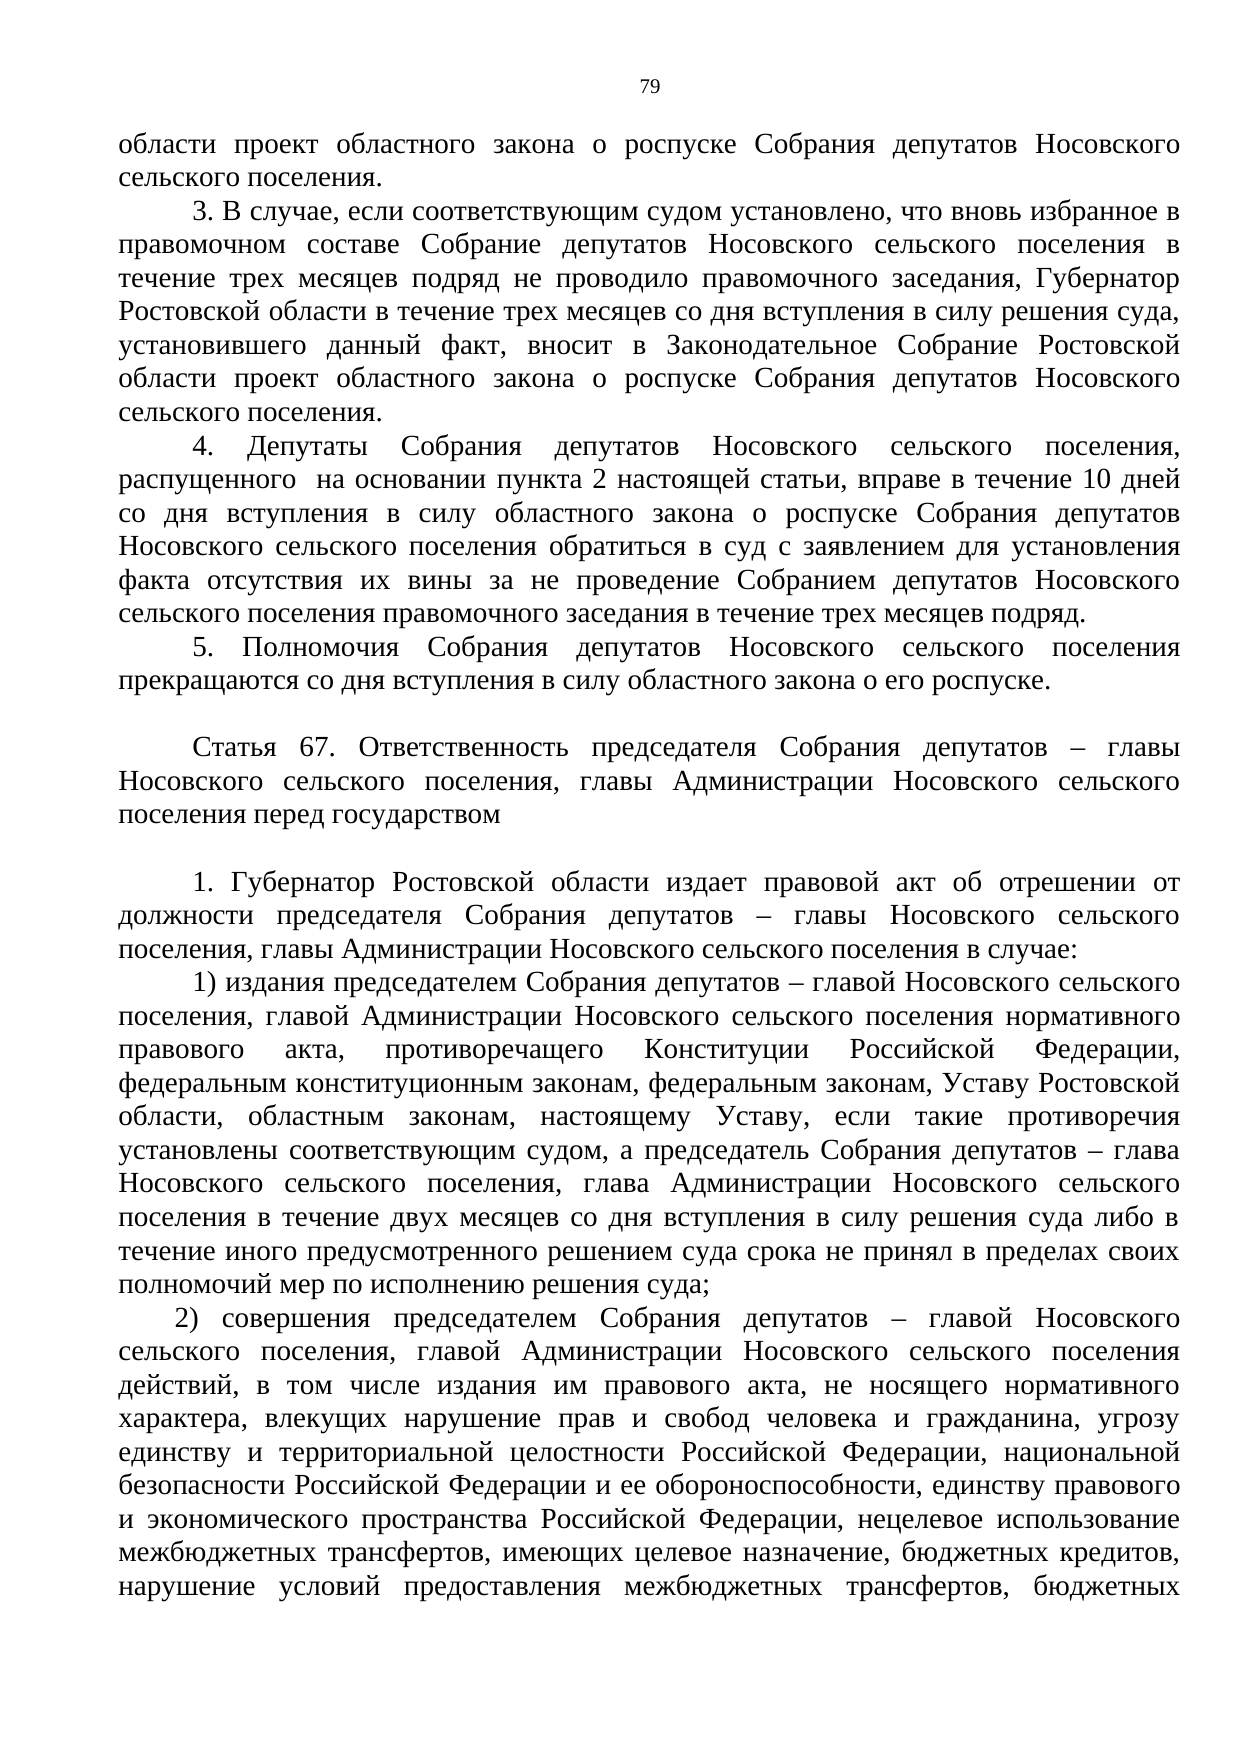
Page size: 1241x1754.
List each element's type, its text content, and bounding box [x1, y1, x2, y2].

text 1. Губернатор Ростовской области издает правовой акт об отрешении от должности председателя Собрания депутатов – главы Носовского сельского поселения, главы Администрации Носовского сельского поселения в случае: [118, 864, 1181, 964]
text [118, 1300, 1181, 1602]
text 4. Депутаты Собрания депутатов Носовского сельского поселения, распущенного на основании пункта 2 настоящей статьи, вправе в течение 10 дней со дня вступления в силу областного закона о роспуске Собрания депутатов Носовского сельского поселения обратиться в суд с заявлением для установления факта отсутствия их вины за не проведение Собранием депутатов Носовского сельского поселения правомочного заседания в течение трех месяцев подряд. [118, 428, 1181, 629]
text Статья 67. Ответственность председателя Собрания депутатов – главы Носовского сельского поселения, главы Администрации Носовского сельского поселения перед государством [118, 729, 1181, 830]
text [118, 126, 1181, 193]
text 3. В случае, если соответствующим судом установлено, что вновь избранное в правомочном составе Собрание депутатов Носовского сельского поселения в течение трех месяцев подряд не проводило правомочного заседания, Губернатор Ростовской области в течение трех месяцев со дня вступления в силу решения суда, установившего данный факт, вносит в Законодательное Собрание Ростовской области проект областного закона о роспуске Собрания депутатов Носовского сельского поселения. [118, 193, 1181, 428]
text 1) издания председателем Собрания депутатов – главой Носовского сельского поселения, главой Администрации Носовского сельского поселения нормативного правового акта, противоречащего Конституции Российской Федерации, федеральным конституционным законам, федеральным законам, Уставу Ростовской области, областным законам, настоящему Уставу, если такие противоречия установлены соответствующим судом, а председатель Собрания депутатов – глава Носовского сельского поселения, глава Администрации Носовского сельского поселения в течение двух месяцев со дня вступления в силу решения суда либо в течение иного предусмотренного решением суда срока не принял в пределах своих полномочий мер по исполнению решения суда; [118, 964, 1181, 1300]
text 5. Полномочия Собрания депутатов Носовского сельского поселения прекращаются со дня вступления в силу областного закона о его роспуске. [118, 629, 1181, 696]
